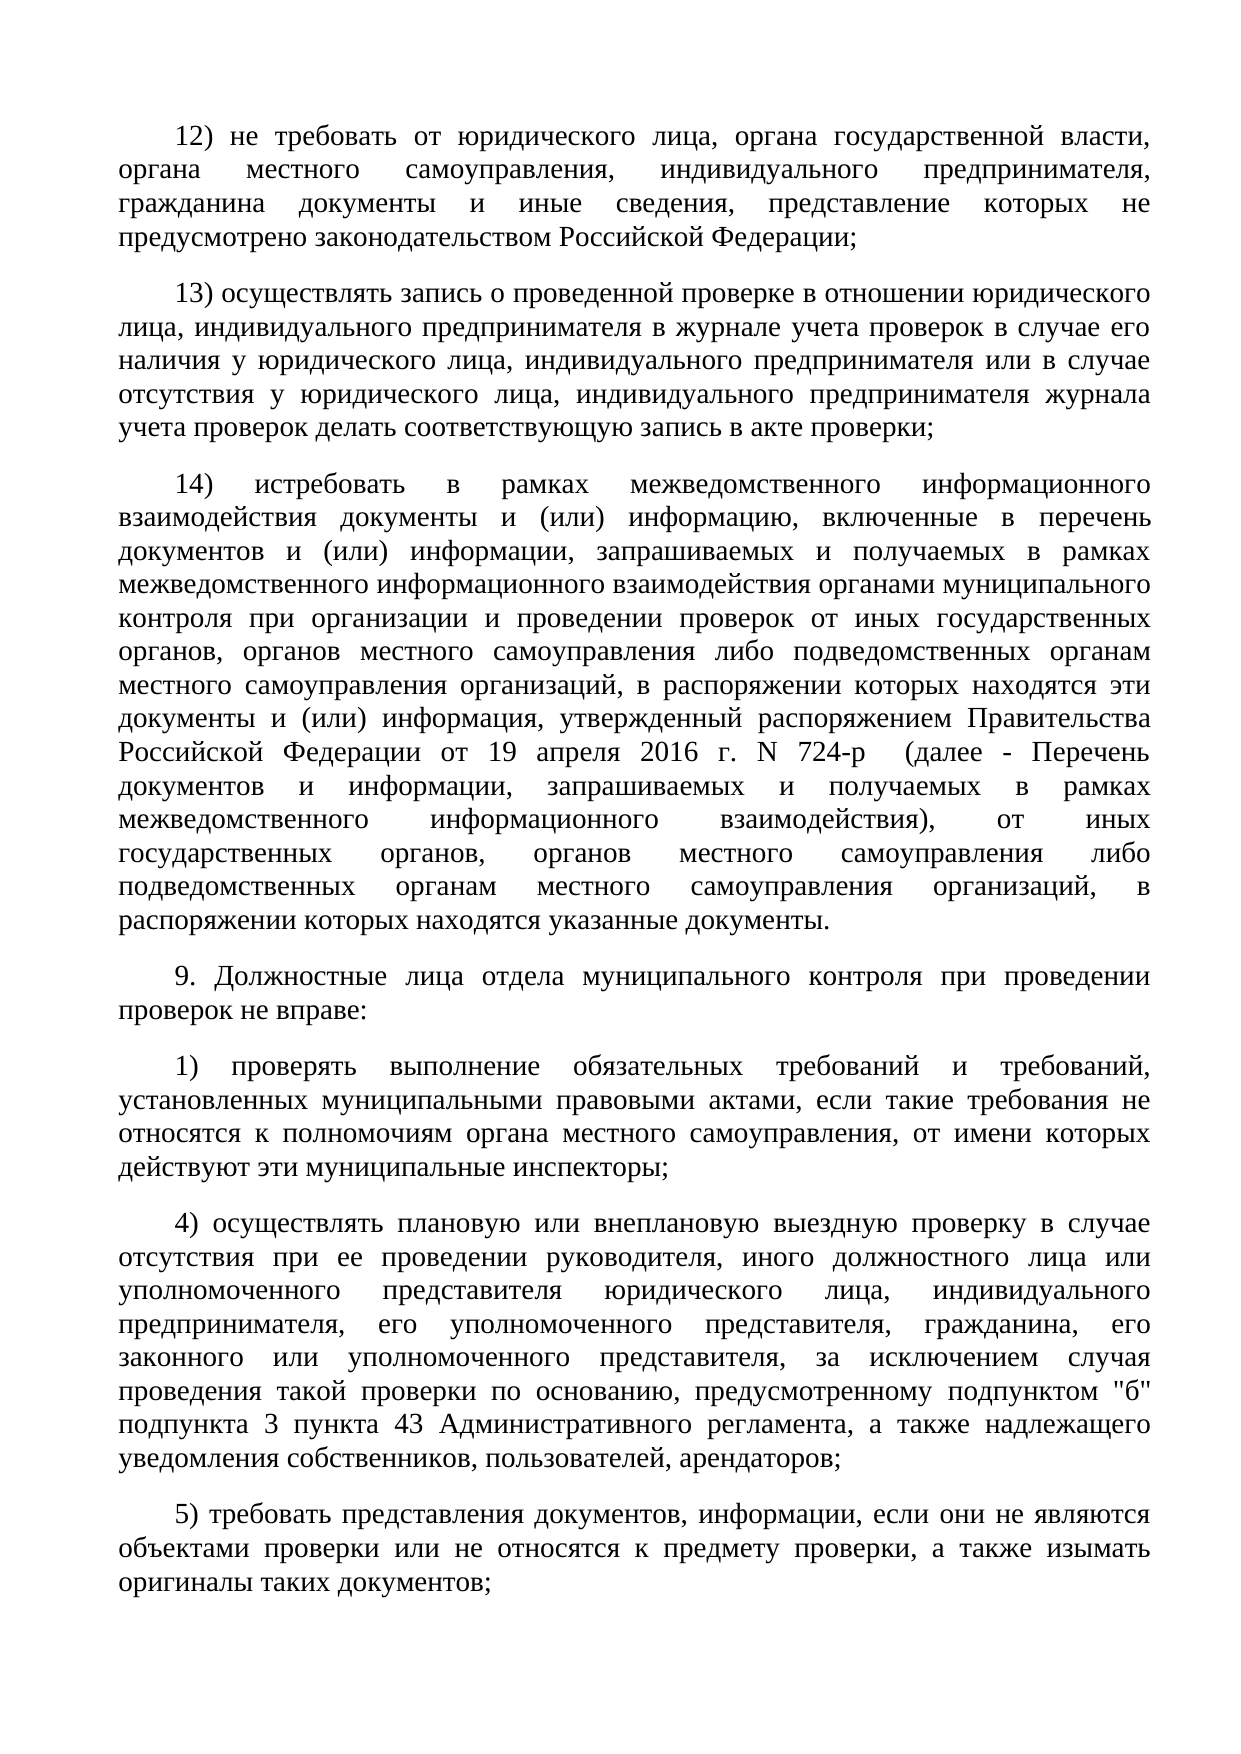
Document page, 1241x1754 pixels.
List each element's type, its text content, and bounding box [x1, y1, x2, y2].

text 13) осуществлять запись о проведенной проверке в отношении юридического лица, индивидуального предпринимателя в журнале учета проверок в случае его наличия у юридического лица, индивидуального предпринимателя или в случае отсутствия у юридического лица, индивидуального предпринимателя журнала учета проверок делать соответствующую запись в акте проверки; [118, 275, 1152, 443]
text 12) не требовать от юридического лица, органа государственной власти, органа местного самоуправления, индивидуального предпринимателя, гражданина документы и иные сведения, представление которых не предусмотрено законодательством Российской Федерации; [118, 118, 1152, 252]
text 1) проверять выполнение обязательных требований и требований, установленных муниципальными правовыми актами, если такие требования не относятся к полномочиям органа местного самоуправления, от имени которых действуют эти муниципальные инспекторы; [118, 1048, 1152, 1182]
text 9. Должностные лица отдела муниципального контроля при проведении проверок не вправе: [118, 958, 1152, 1025]
text 4) осуществлять плановую или внеплановую выездную проверку в случае отсутствия при ее проведении руководителя, иного должностного лица или уполномоченного представителя юридического лица, индивидуального предпринимателя, его уполномоченного представителя, гражданина, его законного или уполномоченного представителя, за исключением случая проведения такой проверки по основанию, предусмотренному подпунктом "б" подпункта 3 пункта 43 Административного регламента, а также надлежащего уведомления собственников, пользователей, арендаторов; [118, 1205, 1152, 1474]
text 14) истребовать в рамках межведомственного информационного взаимодействия документы и (или) информацию, включенные в перечень документов и (или) информации, запрашиваемых и получаемых в рамках межведомственного информационного взаимодействия органами муниципального контроля при организации и проведении проверок от иных государственных органов, органов местного самоуправления либо подведомственных органам местного самоуправления организаций, в распоряжении которых находятся эти документы и (или) информация, утвержденный распоряжением Правительства Российской Федерации от 19 апреля 2016 г. N 724-р (далее - Перечень документов и информации, запрашиваемых и получаемых в рамках межведомственного информационного взаимодействия), от иных государственных органов, органов местного самоуправления либо подведомственных органам местного самоуправления организаций, в распоряжении которых находятся указанные документы. [118, 466, 1152, 935]
text 5) требовать представления документов, информации, если они не являются объектами проверки или не относятся к предмету проверки, а также изымать оригиналы таких документов; [118, 1497, 1152, 1597]
